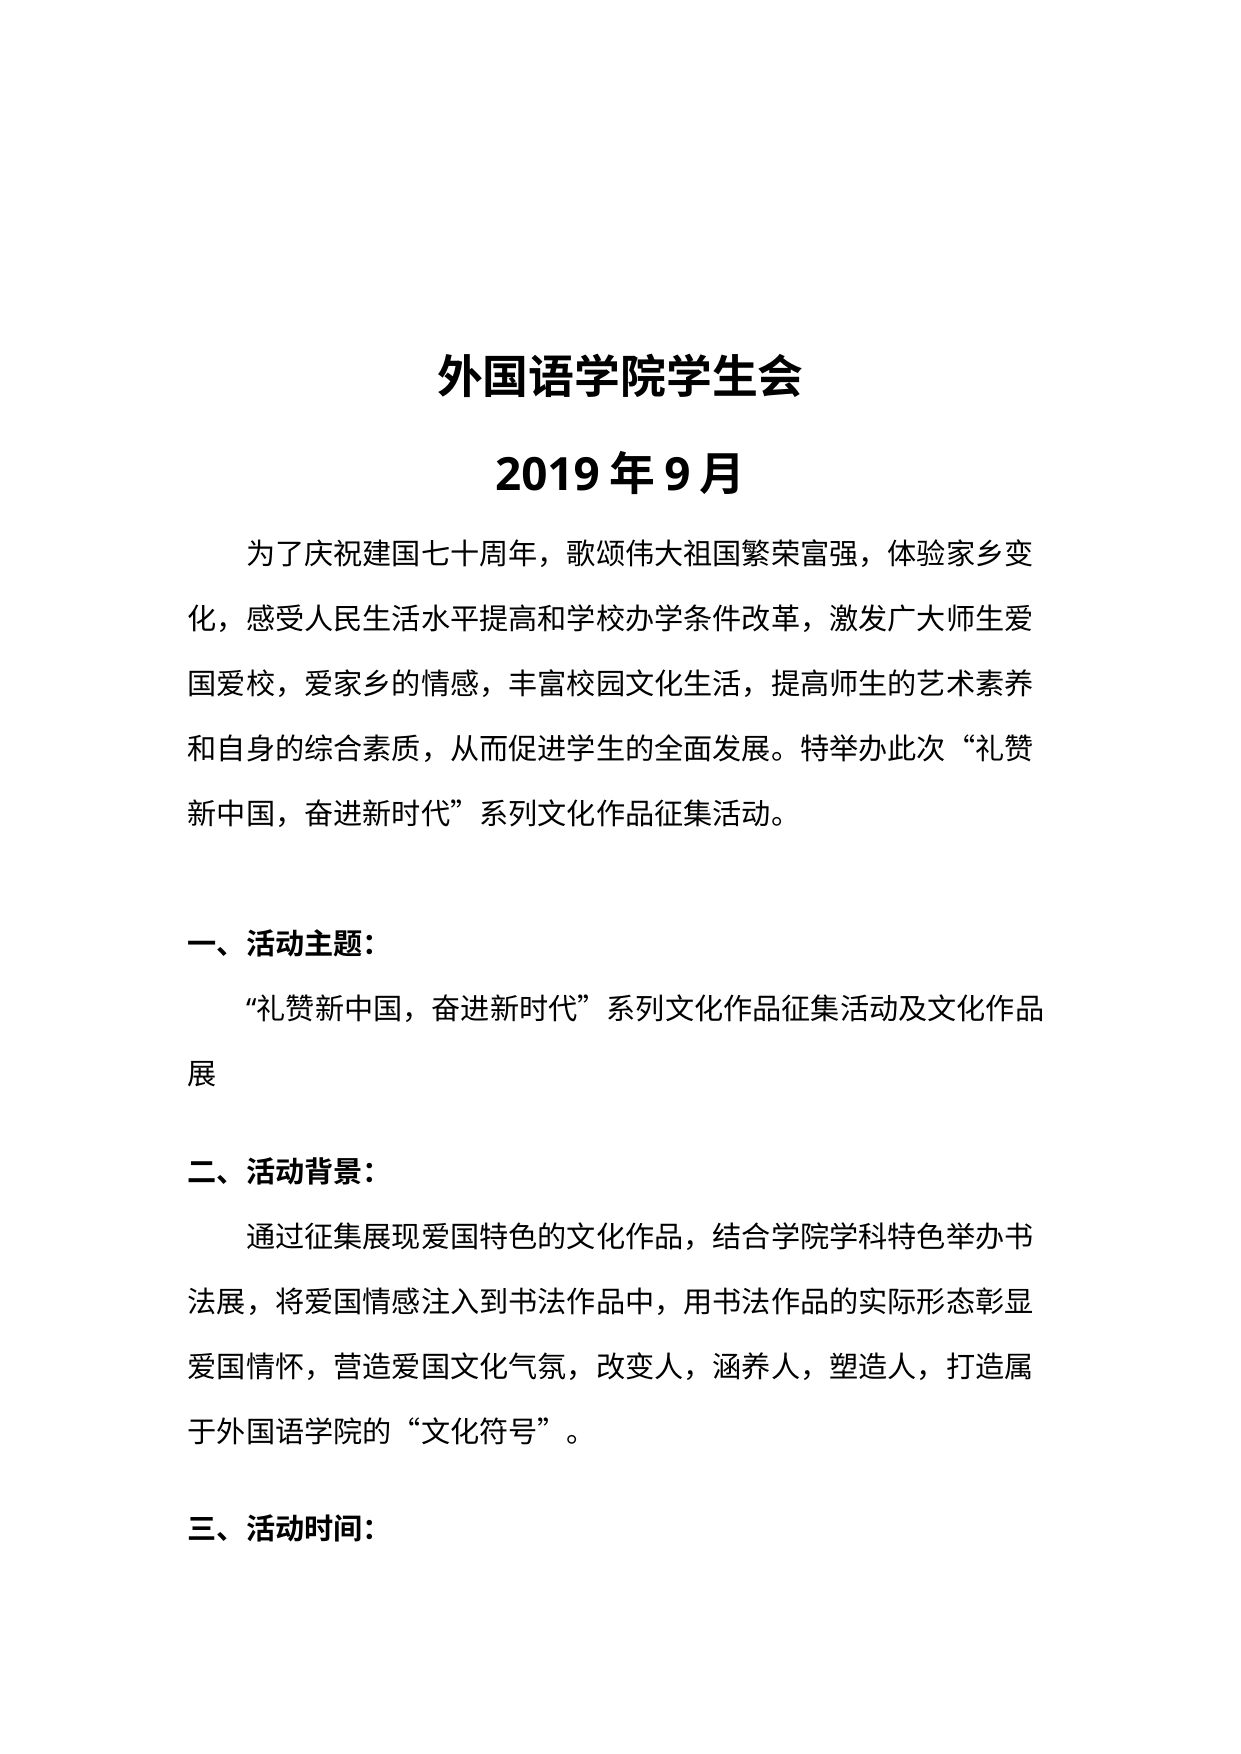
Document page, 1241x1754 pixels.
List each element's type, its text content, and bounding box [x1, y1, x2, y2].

text 一、活动主题： [187, 909, 1053, 974]
text “礼赞新中国，奋进新时代”系列文化作品征集活动及文化作品展 [187, 974, 1053, 1104]
list 2019年9月 [187, 422, 1053, 519]
list 外国语学院学生会 [187, 324, 1053, 422]
text 为了庆祝建国七十周年，歌颂伟大祖国繁荣富强，体验家乡变化，感受人民生活水平提高和学校办学条件改革，激发广大师生爱国爱校，爱家乡的情感，丰富校园文化生活，提高师生的艺术素养和自身的综合素质，从而促进学生的全面发展。特举办此次“礼赞新中国，奋进新时代”系列文化作品征集活动。 [187, 519, 1053, 844]
list 活动时间： [187, 1494, 1053, 1559]
text 二、活动背景： [187, 1137, 1053, 1202]
text 通过征集展现爱国特色的文化作品，结合学院学科特色举办书法展，将爱国情感注入到书法作品中，用书法作品的实际形态彰显爱国情怀，营造爱国文化气氛，改变人，涵养人，塑造人，打造属于外国语学院的“文化符号”。 [187, 1202, 1053, 1462]
